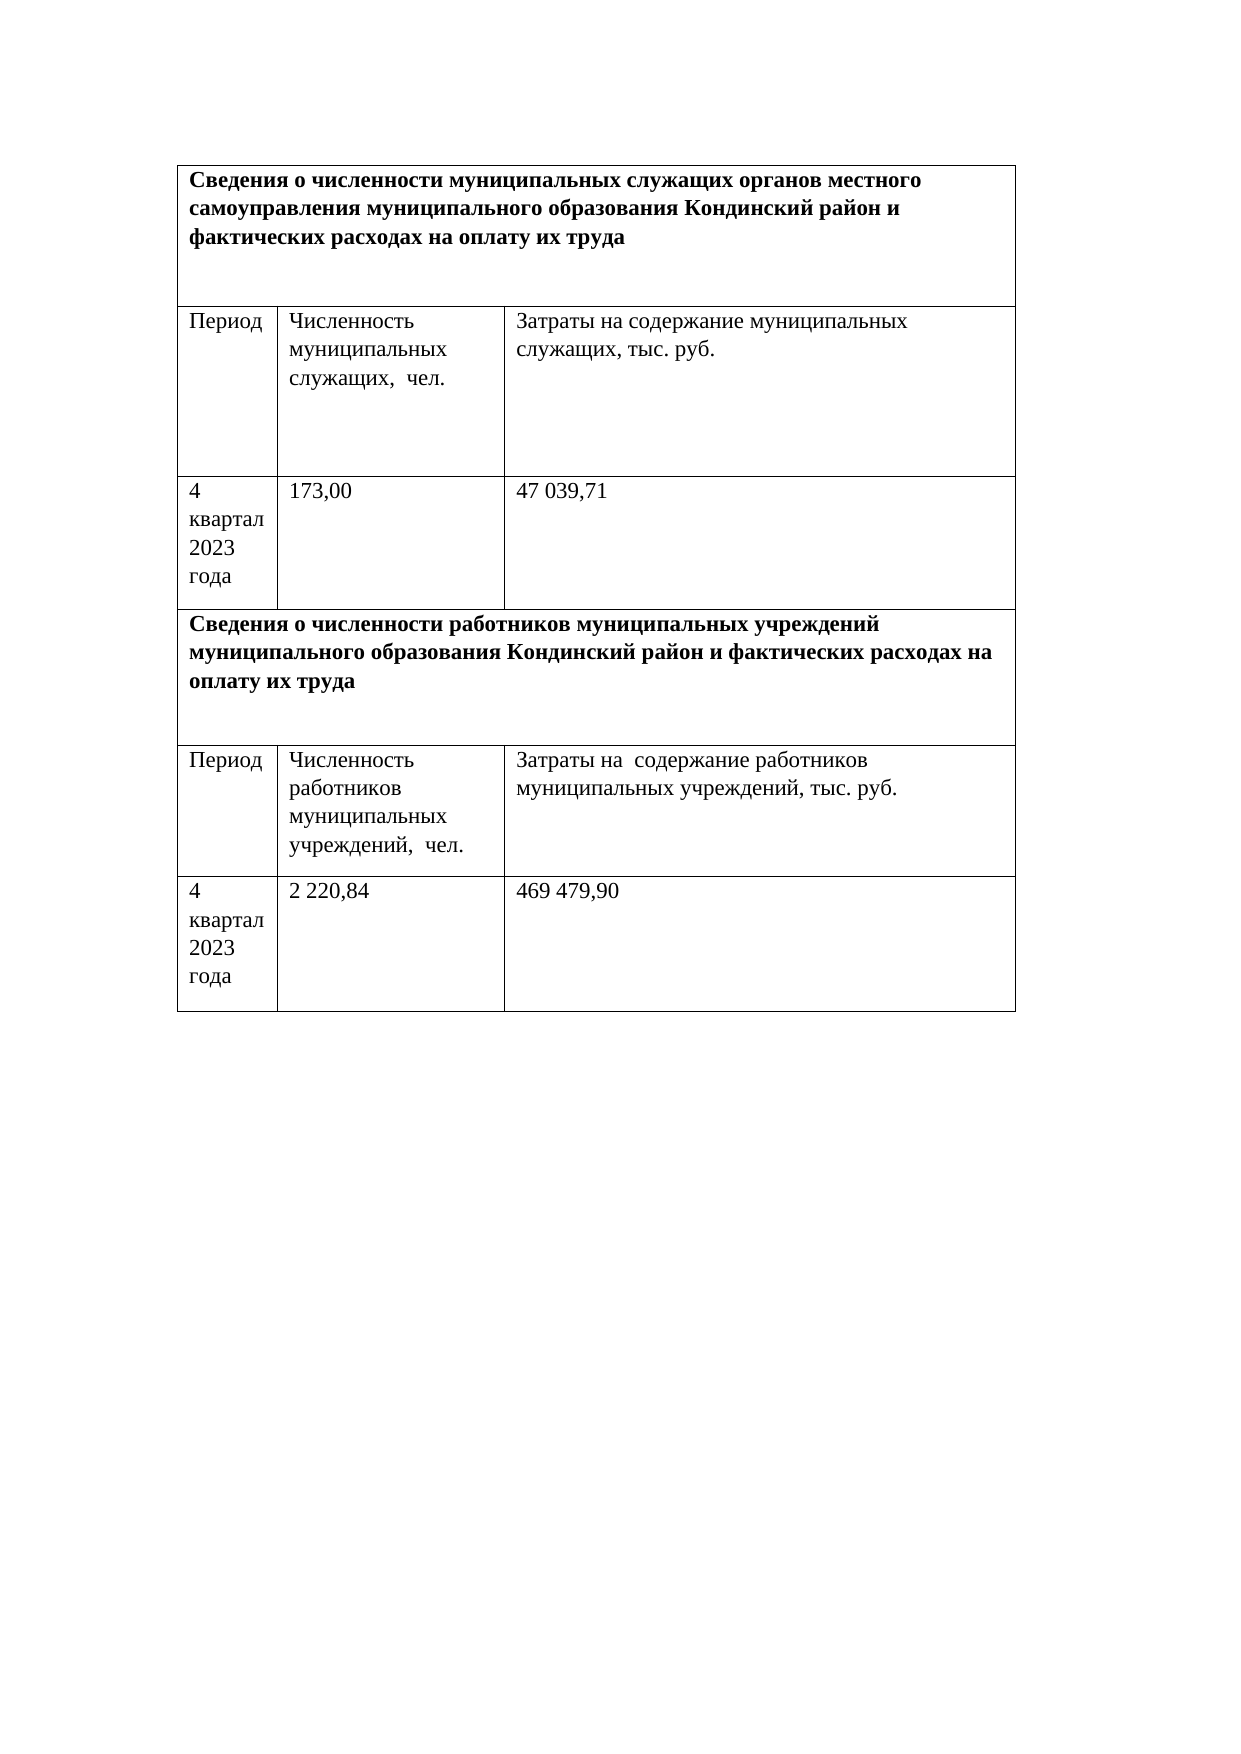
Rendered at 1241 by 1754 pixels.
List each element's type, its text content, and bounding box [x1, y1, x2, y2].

table_cell 2 220,84 [278, 877, 504, 1011]
table_cell 173,00 [278, 477, 504, 609]
table_cell Численность работников муниципальных учреждений, чел. [278, 746, 504, 876]
table_cell Численность муниципальных служащих, чел. [278, 307, 504, 476]
table_cell Затраты на содержание работников муниципальных учреждений, тыс. руб. [505, 746, 1015, 876]
table_cell 4 квартал 2023 года [178, 877, 277, 1011]
table_cell 469 479,90 [505, 877, 1015, 1011]
table_header Сведения о численности муниципальных служащих органов местного самоуправления муниципального образования Кондинский район и фактических расходах на оплату их труда [178, 166, 1015, 306]
table_cell Период [178, 746, 277, 876]
table_cell 47 039,71 [505, 477, 1015, 609]
table_cell Период [178, 307, 277, 476]
table_cell Сведения о численности работников муниципальных учреждений муниципального образования Кондинский район и фактических расходах на оплату их труда [178, 610, 1015, 745]
table_cell Затраты на содержание муниципальных служащих, тыс. руб. [505, 307, 1015, 476]
table_cell 4 квартал 2023 года [178, 477, 277, 609]
